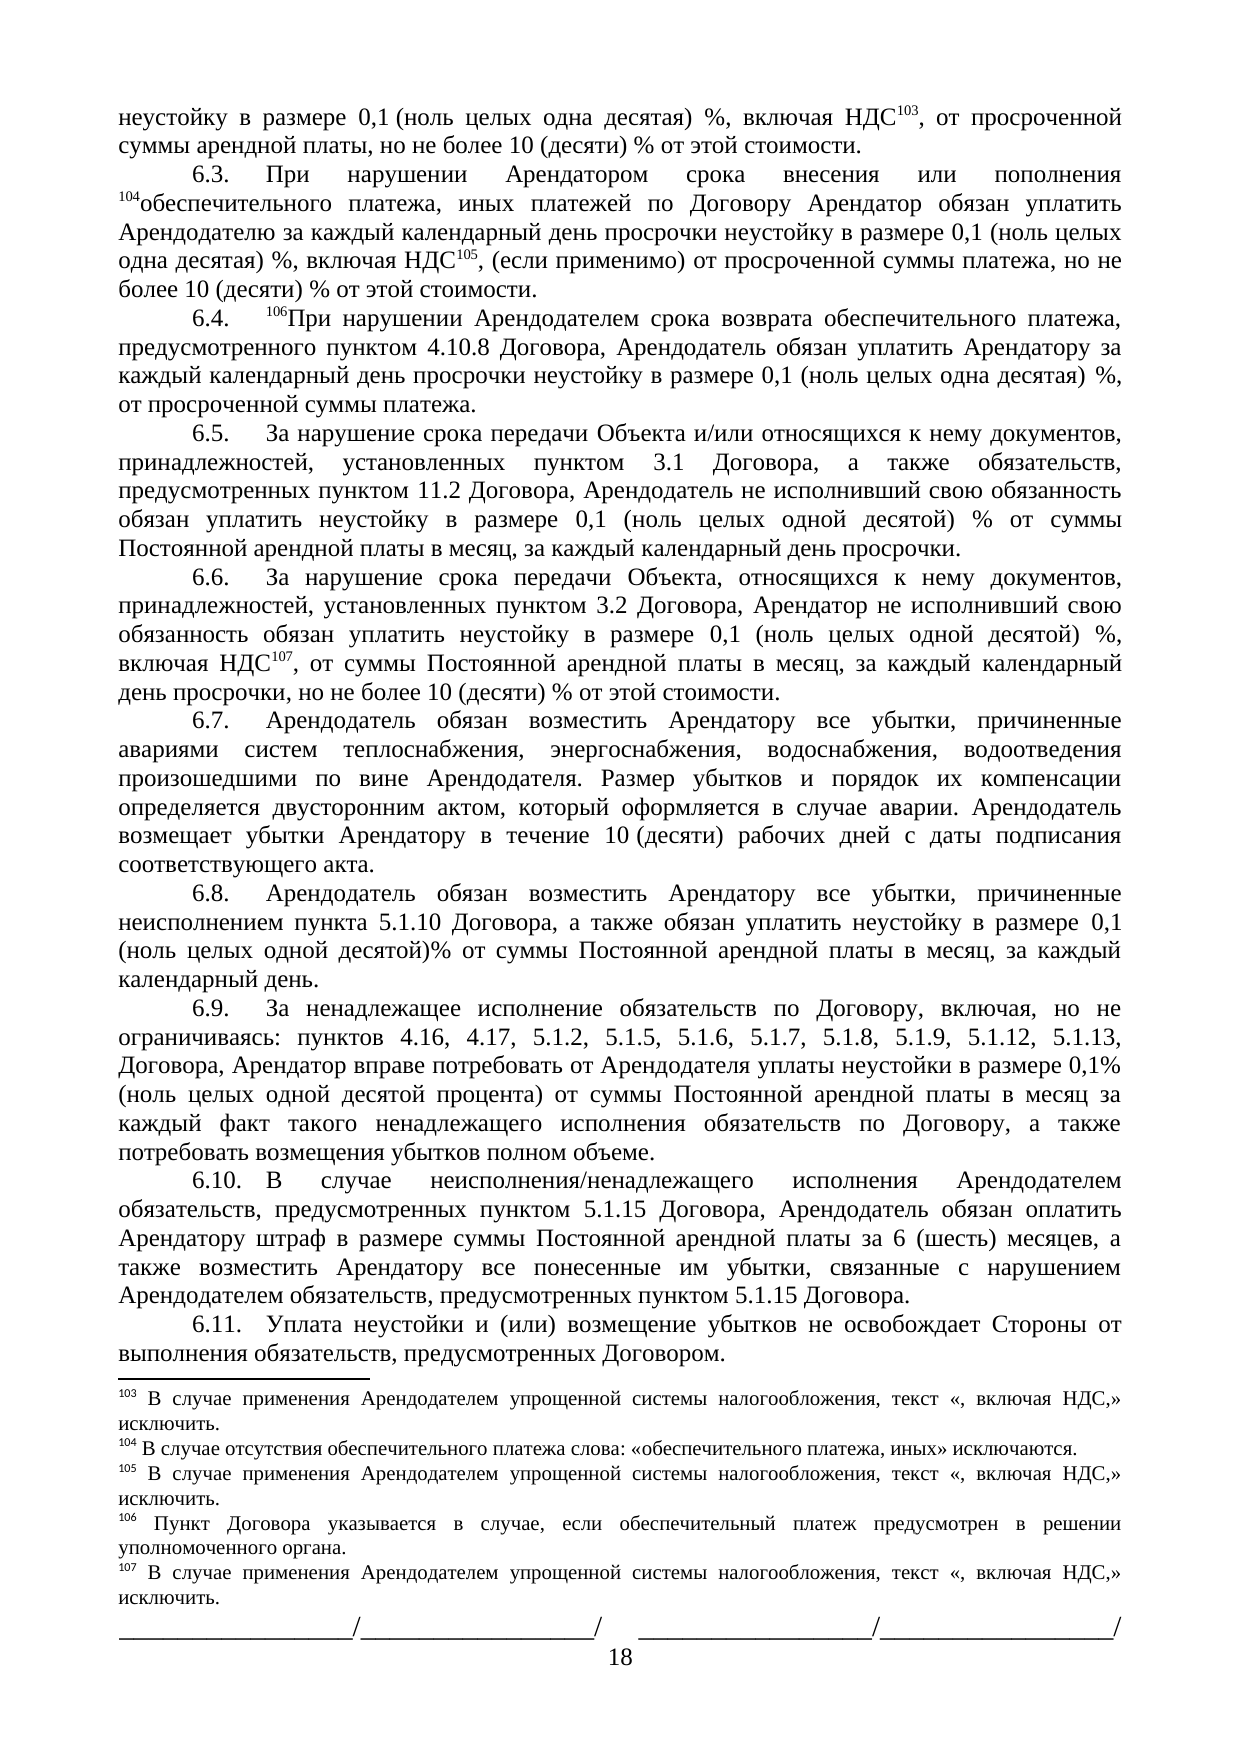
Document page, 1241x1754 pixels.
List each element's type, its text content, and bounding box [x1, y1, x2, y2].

list Арендодатель обязан возместить Арендатору все убытки, причиненные авариями систем теплоснабжения, энергоснабжения, водоснабжения, водоотведения произошедшими по вине Арендодателя. Размер убытков и порядок их компенсации определяется двусторонним актом, который оформляется в случае аварии. Арендодатель возмещает убытки Арендатору в течение 10 (десяти) рабочих дней с даты подписания соответствующего акта. [118, 706, 1122, 878]
list При нарушении Арендатором срока внесения или пополнения обеспечительного платежа, иных платежей по Договору Арендатор обязан уплатить Арендодателю за каждый календарный день просрочки неустойку в размере 0,1 (ноль целых одна десятая) %, включая НДС, (если применимо) от просроченной суммы платежа, но не более 10 (десяти) % от этой стоимости. [118, 159, 1122, 303]
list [118, 102, 1122, 159]
list Уплата неустойки и (или) возмещение убытков не освобождает Стороны от выполнения обязательств, предусмотренных Договором. [118, 1309, 1122, 1367]
list За нарушение срока передачи Объекта и/или относящихся к нему документов, принадлежностей, установленных пунктом 3.1 Договора, а также обязательств, предусмотренных пунктом 11.2 Договора, Арендодатель не исполнивший свою обязанность обязан уплатить неустойку в размере 0,1 (ноль целых одной десятой) % от суммы Постоянной арендной платы в месяц, за каждый календарный день просрочки. [118, 418, 1122, 562]
list Арендодатель обязан возместить Арендатору все убытки, причиненные неисполнением пункта 5.1.10 Договора, а также обязан уплатить неустойку в размере 0,1 (ноль целых одной десятой)% от суммы Постоянной арендной платы в месяц, за каждый календарный день. [118, 878, 1122, 993]
list За ненадлежащее исполнение обязательств по Договору, включая, но не ограничиваясь: пунктов 4.16, 4.17, 5.1.2, 5.1.5, 5.1.6, 5.1.7, 5.1.8, 5.1.9, 5.1.12, 5.1.13, Договора, Арендатор вправе потребовать от Арендодателя уплаты неустойки в размере 0,1% (ноль целых одной десятой процента) от суммы Постоянной арендной платы в месяц за каждый факт такого ненадлежащего исполнения обязательств по Договору, а также потребовать возмещения убытков полном объеме. [118, 993, 1122, 1166]
list При нарушении Арендодателем срока возврата обеспечительного платежа, предусмотренного пунктом 4.10.8 Договора, Арендодатель обязан уплатить Арендатору за каждый календарный день просрочки неустойку в размере 0,1 (ноль целых одна десятая) %, от просроченной суммы платежа. [118, 303, 1122, 418]
list За нарушение срока передачи Объекта, относящихся к нему документов, принадлежностей, установленных пунктом 3.2 Договора, Арендатор не исполнивший свою обязанность обязан уплатить неустойку в размере 0,1 (ноль целых одной десятой) %, включая НДС, от суммы Постоянной арендной платы в месяц, за каждый календарный день просрочки, но не более 10 (десяти) % от этой стоимости. [118, 562, 1122, 706]
list В случае неисполнения/ненадлежащего исполнения Арендодателем обязательств, предусмотренных пунктом 5.1.15 Договора, Арендодатель обязан оплатить Арендатору штраф в размере суммы Постоянной арендной платы за 6 (шесть) месяцев, а также возместить Арендатору все понесенные им убытки, связанные с нарушением Арендодателем обязательств, предусмотренных пунктом 5.1.15 Договора. [118, 1166, 1122, 1309]
